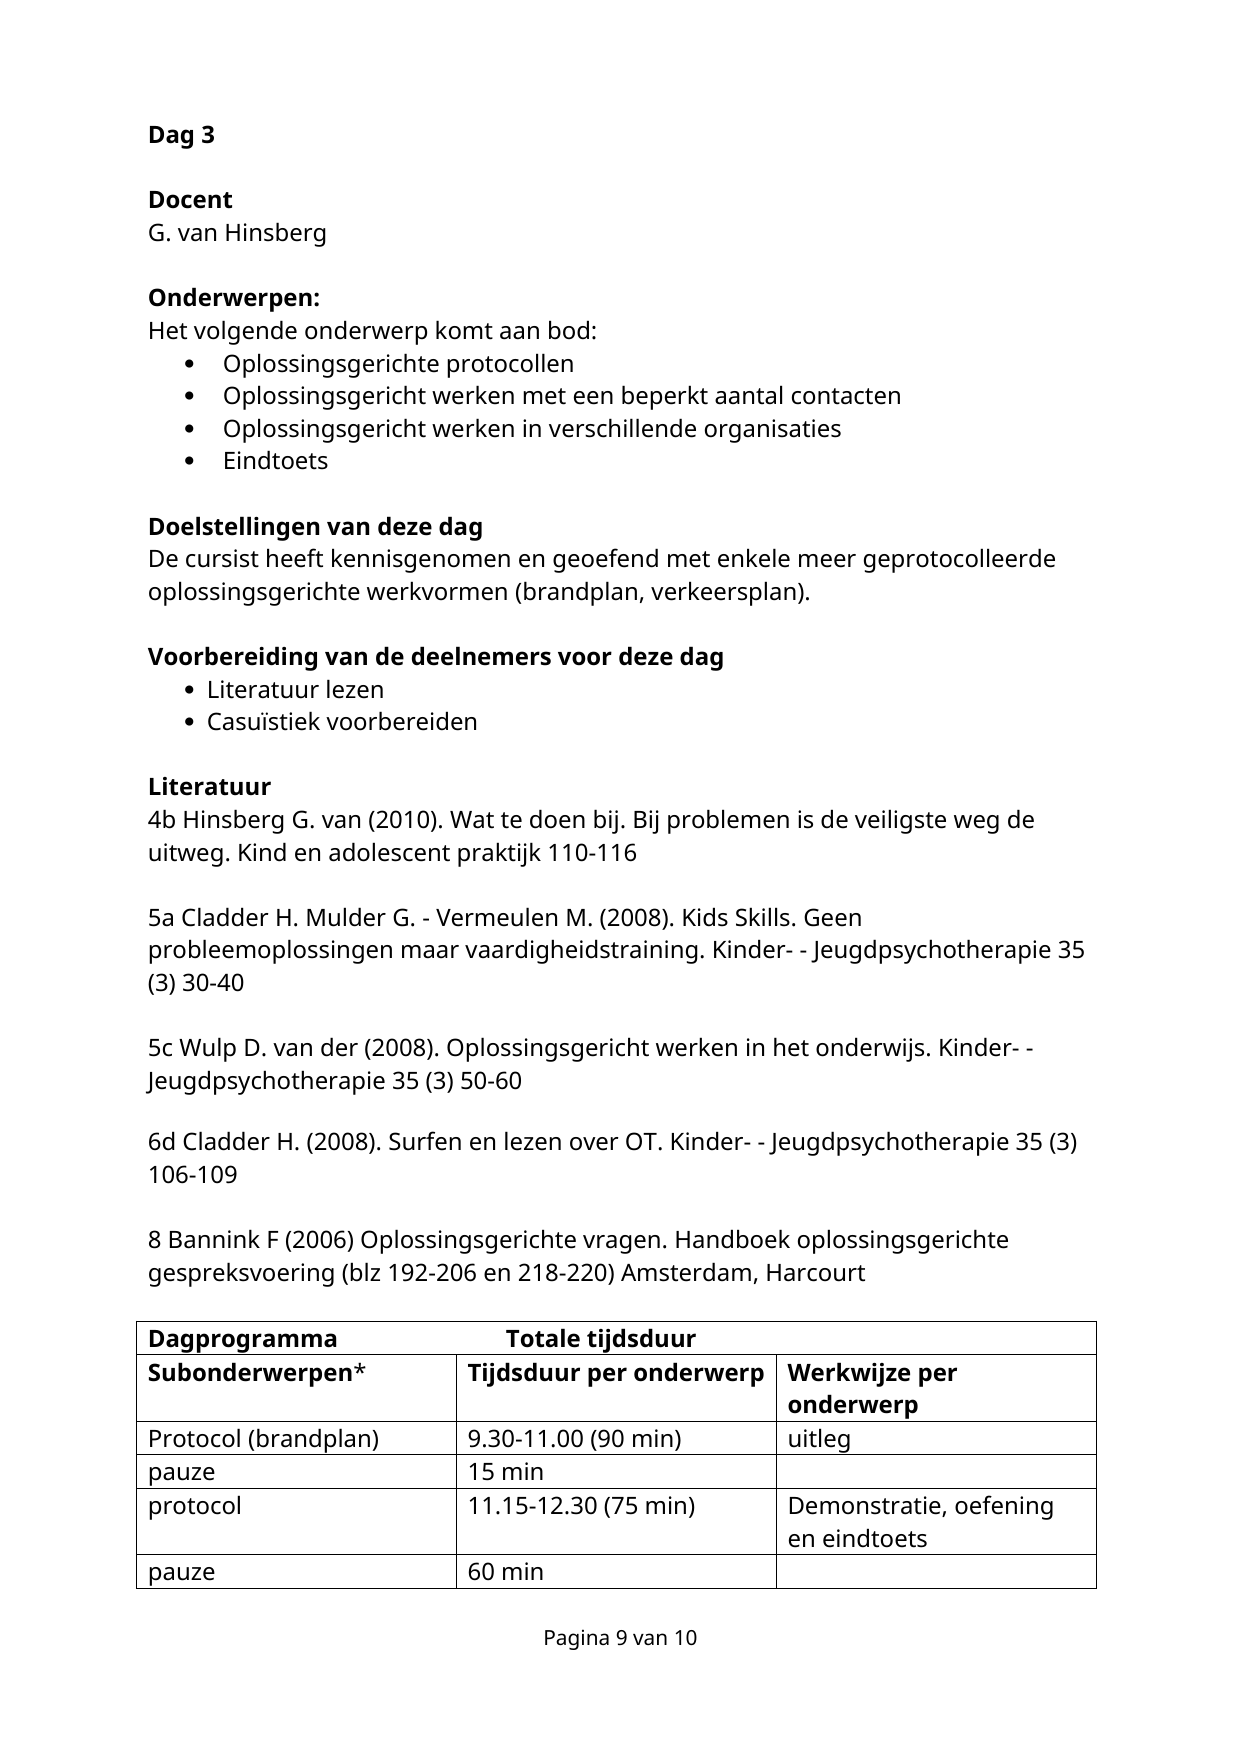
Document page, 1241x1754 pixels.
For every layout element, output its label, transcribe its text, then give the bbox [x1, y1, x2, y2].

table_cell [777, 1455, 1096, 1488]
table_cell 15 min [457, 1455, 776, 1488]
text 5a Cladder H. Mulder G. - Vermeulen M. (2008). Kids Skills. Geen probleemoplossingen maar vaardigheidstraining. Kinder- - Jeugdpsychotherapie 35 (3) 30-40 [148, 901, 1093, 998]
list Oplossingsgericht werken in verschillende organisaties [185, 412, 1093, 444]
table_cell protocol [137, 1489, 456, 1554]
text Het volgende onderwerp komt aan bod: [148, 314, 1093, 346]
table_cell Protocol (brandplan) [137, 1422, 456, 1454]
table_cell Subonderwerpen* [137, 1355, 456, 1421]
list Eindtoets [185, 444, 1093, 477]
table_cell Werkwijze per onderwerp [777, 1355, 1096, 1421]
text 4b Hinsberg G. van (2010). Wat te doen bij. Bij problemen is de veiligste weg de uitweg. Kind en adolescent praktijk 110-116 [148, 803, 1093, 868]
text Doelstellingen van deze dag [148, 509, 1093, 542]
text G. van Hinsberg [148, 216, 1093, 248]
text Docent [148, 183, 1093, 216]
table_cell pauze [137, 1555, 456, 1588]
list Oplossingsgerichte protocollen [185, 346, 1093, 379]
list Casuïstiek voorbereiden [185, 705, 1093, 738]
list Oplossingsgericht werken met een beperkt aantal contacten [185, 379, 1093, 412]
table_cell pauze [137, 1455, 456, 1488]
text 5c Wulp D. van der (2008). Oplossingsgericht werken in het onderwijs. Kinder- - Jeugdpsychotherapie 35 (3) 50-60 [148, 1031, 1093, 1096]
table_cell 11.15-12.30 (75 min) [457, 1489, 776, 1554]
list Literatuur lezen [185, 672, 1093, 705]
table_cell uitleg [777, 1422, 1096, 1454]
table_cell Tijdsduur per onderwerp [457, 1355, 776, 1421]
table_cell Demonstratie, oefening en eindtoets [777, 1489, 1096, 1554]
text De cursist heeft kennisgenomen en geoefend met enkele meer geprotocolleerde oplossingsgerichte werkvormen (brandplan, verkeersplan). [148, 542, 1093, 607]
text Literatuur [148, 770, 1093, 803]
table_cell 9.30-11.00 (90 min) [457, 1422, 776, 1454]
table_cell [777, 1555, 1096, 1588]
table_header Dagprogramma Totale tijdsduur [137, 1322, 1096, 1354]
text Dag 3 [148, 118, 1093, 151]
text 6d Cladder H. (2008). Surfen en lezen over OT. Kinder- - Jeugdpsychotherapie 35 (3) 106-109 [148, 1125, 1093, 1190]
text Voorbereiding van de deelnemers voor deze dag [148, 640, 1093, 672]
text Onderwerpen: [148, 281, 1093, 314]
text 8 Bannink F (2006) Oplossingsgerichte vragen. Handboek oplossingsgerichte gespreksvoering (blz 192-206 en 218-220) Amsterdam, Harcourt [148, 1223, 1093, 1288]
table_cell 60 min [457, 1555, 776, 1588]
